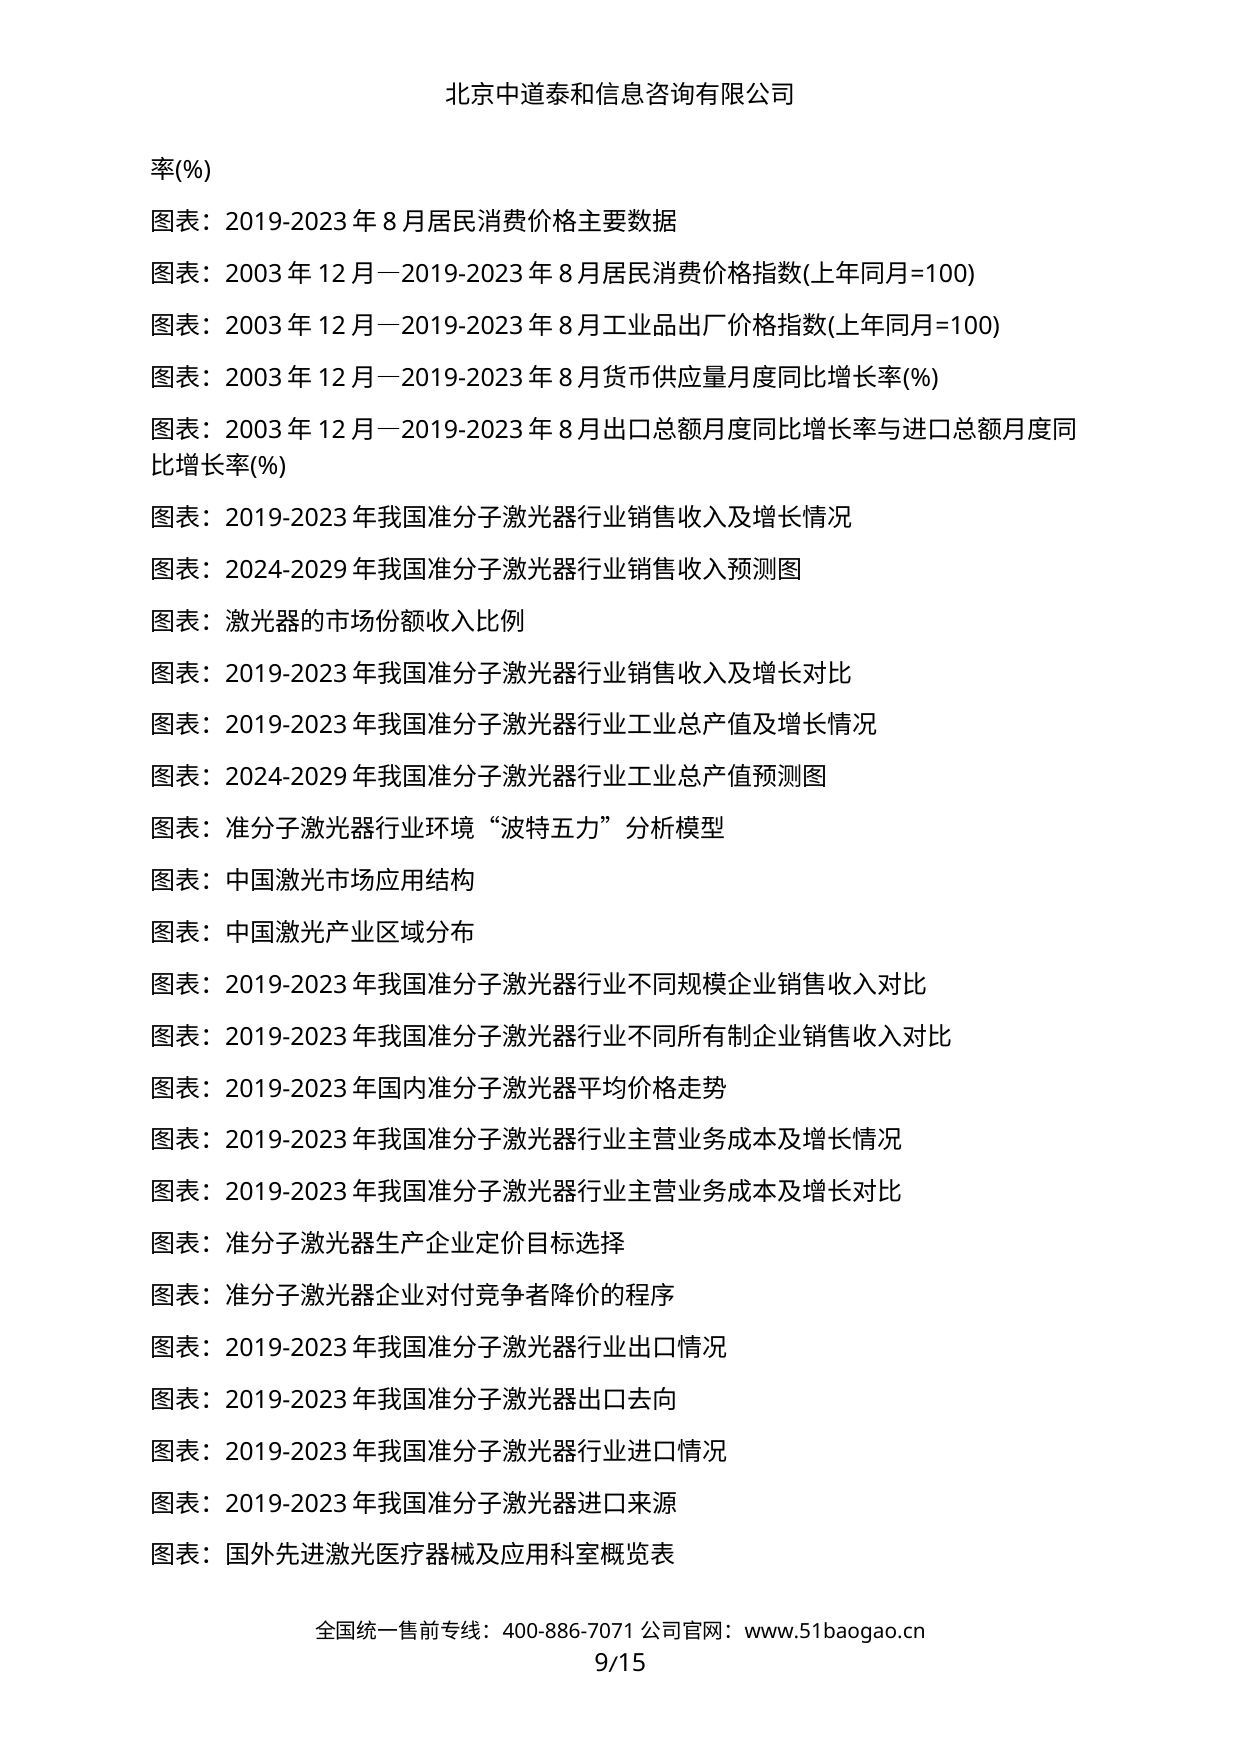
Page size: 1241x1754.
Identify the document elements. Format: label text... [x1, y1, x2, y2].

text 图表：2003年12月—2019-2023年8月出口总额月度同比增长率与进口总额月度同比增长率(%) [150, 409, 1090, 482]
text 图表：2019-2023年8月居民消费价格主要数据 [150, 202, 1090, 238]
text 图表：中国激光市场应用结构 [150, 861, 1090, 897]
text 图表：中国激光产业区域分布 [150, 912, 1090, 949]
text 图表：2019-2023年我国准分子激光器出口去向 [150, 1379, 1090, 1416]
text 图表：2019-2023年我国准分子激光器行业进口情况 [150, 1431, 1090, 1467]
text 图表：2019-2023年我国准分子激光器行业主营业务成本及增长对比 [150, 1172, 1090, 1208]
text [150, 150, 1090, 186]
text 图表：准分子激光器行业环境“波特五力”分析模型 [150, 809, 1090, 845]
text 图表：2019-2023年我国准分子激光器行业销售收入及增长情况 [150, 497, 1090, 534]
text 图表：2003年12月—2019-2023年8月货币供应量月度同比增长率(%) [150, 357, 1090, 394]
text 图表：2019-2023年我国准分子激光器行业工业总产值及增长情况 [150, 705, 1090, 741]
text 图表：2019-2023年我国准分子激光器行业不同规模企业销售收入对比 [150, 964, 1090, 1001]
text 图表：2019-2023年国内准分子激光器平均价格走势 [150, 1068, 1090, 1104]
text 图表：2024-2029年我国准分子激光器行业销售收入预测图 [150, 549, 1090, 586]
text 图表：2019-2023年我国准分子激光器行业主营业务成本及增长情况 [150, 1120, 1090, 1156]
text 图表：2019-2023年我国准分子激光器进口来源 [150, 1483, 1090, 1519]
text 图表：2024-2029年我国准分子激光器行业工业总产值预测图 [150, 757, 1090, 793]
text 图表：国外先进激光医疗器械及应用科室概览表 [150, 1535, 1090, 1571]
text 图表：准分子激光器生产企业定价目标选择 [150, 1224, 1090, 1260]
text 图表：激光器的市场份额收入比例 [150, 601, 1090, 637]
text 图表：准分子激光器企业对付竞争者降价的程序 [150, 1276, 1090, 1312]
text 图表：2019-2023年我国准分子激光器行业出口情况 [150, 1327, 1090, 1364]
text 图表：2003年12月—2019-2023年8月居民消费价格指数(上年同月=100) [150, 254, 1090, 290]
text 图表：2019-2023年我国准分子激光器行业销售收入及增长对比 [150, 653, 1090, 689]
text 图表：2019-2023年我国准分子激光器行业不同所有制企业销售收入对比 [150, 1016, 1090, 1052]
text 图表：2003年12月—2019-2023年8月工业品出厂价格指数(上年同月=100) [150, 306, 1090, 342]
